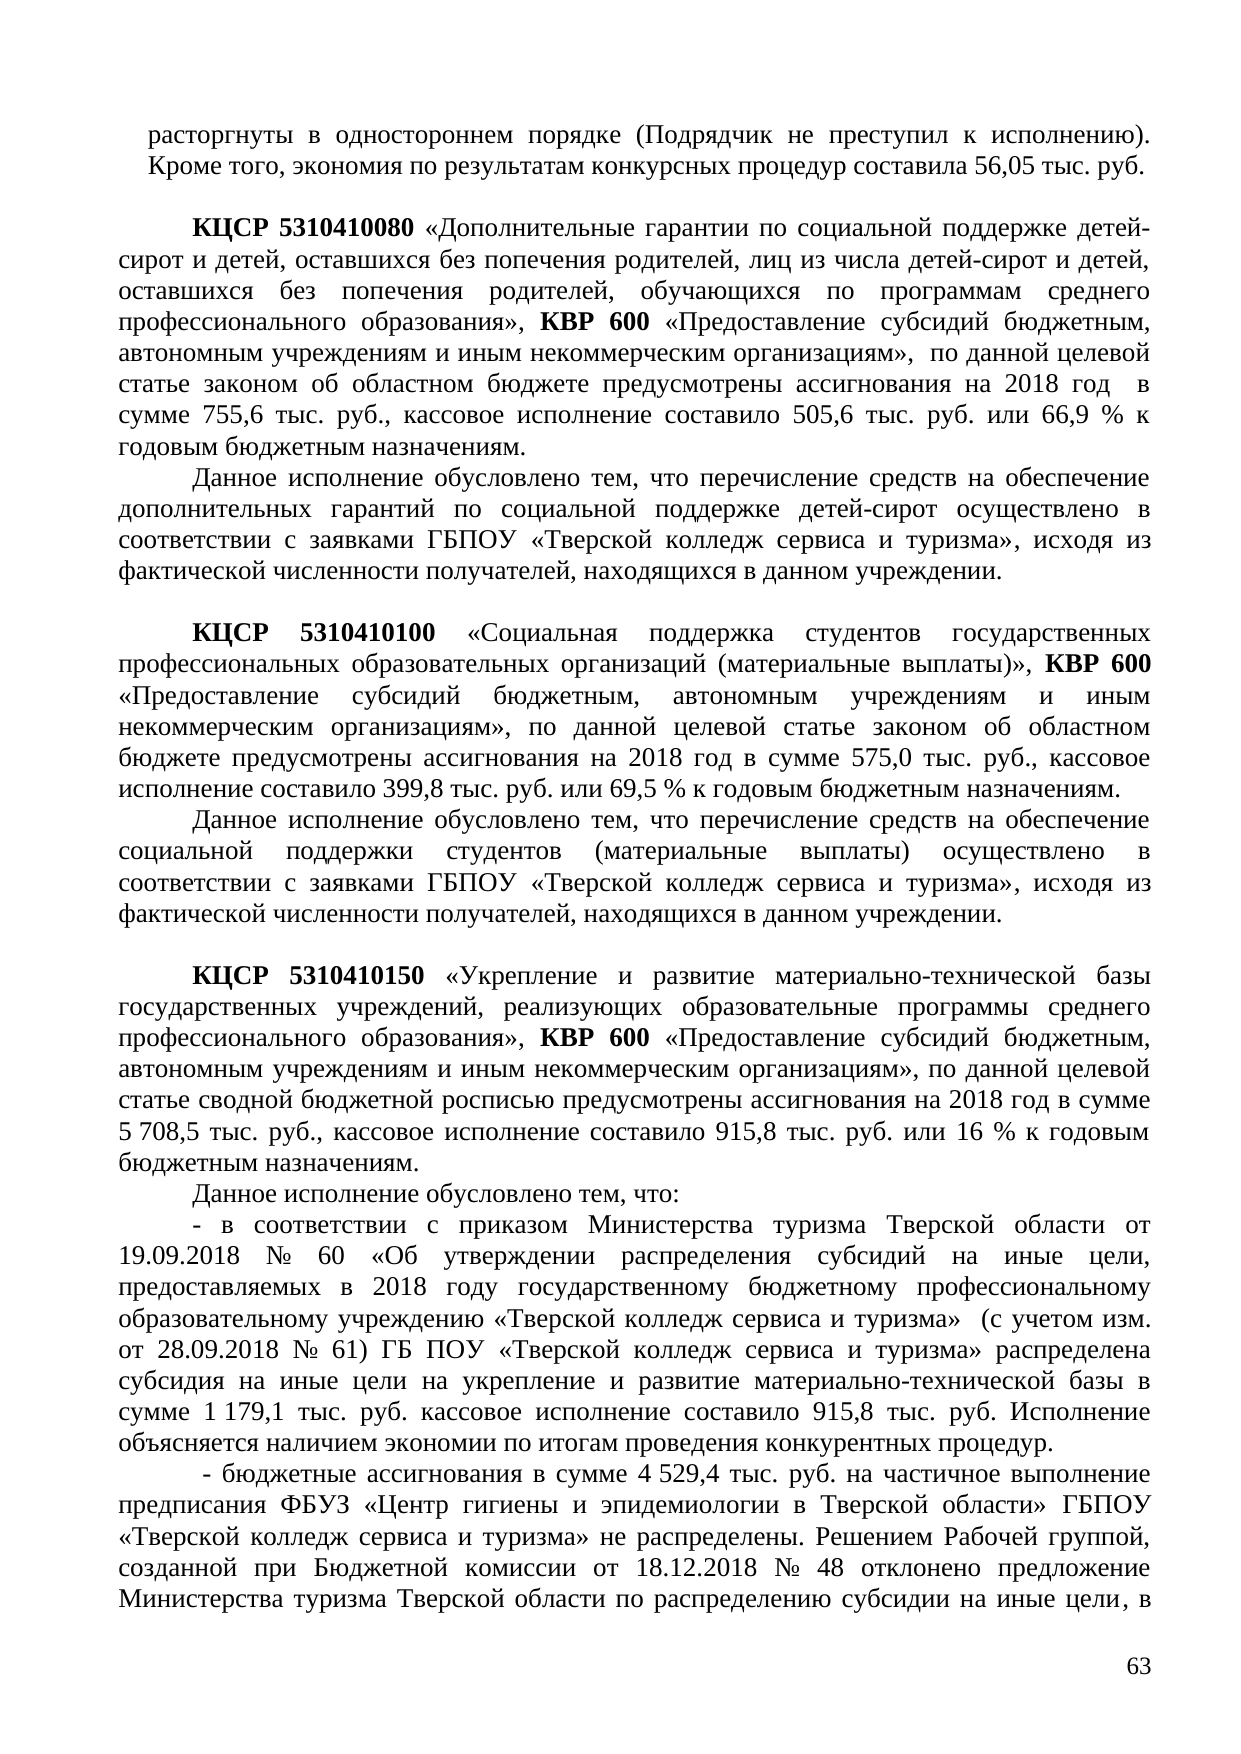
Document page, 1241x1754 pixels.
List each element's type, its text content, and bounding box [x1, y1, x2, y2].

text Данное исполнение обусловлено тем, что перечисление средств на обеспечение социальной поддержки студентов (материальные выплаты) осуществлено в соответствии с заявками ГБПОУ «Тверской колледж сервиса и туризма», исходя из фактической численности получателей, находящихся в данном учреждении. [118, 803, 1152, 928]
text Данное исполнение обусловлено тем, что: [118, 1177, 1152, 1208]
text КЦСР 5310410100 «Социальная поддержка студентов государственных профессиональных образовательных организаций (материальные выплаты)», КВР 600 «Предоставление субсидий бюджетным, автономным учреждениям и иным некоммерческим организациям», по данной целевой статье законом об областном бюджете предусмотрены ассигнования на 2018 год в сумме 575,0 тыс. руб., кассовое исполнение составило 399,8 тыс. руб. или 69,5 % к годовым бюджетным назначениям. [118, 616, 1152, 803]
text Данное исполнение обусловлено тем, что перечисление средств на обеспечение дополнительных гарантий по социальной поддержке детей-сирот осуществлено в соответствии с заявками ГБПОУ «Тверской колледж сервиса и туризма», исходя из фактической численности получателей, находящихся в данном учреждении. [118, 461, 1152, 585]
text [118, 1457, 1152, 1613]
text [148, 118, 1152, 180]
text КЦСР 5310410080 «Дополнительные гарантии по социальной поддержке детей-сирот и детей, оставшихся без попечения родителей, лиц из числа детей-сирот и детей, оставшихся без попечения родителей, обучающихся по программам среднего профессионального образования», КВР 600 «Предоставление субсидий бюджетным, автономным учреждениям и иным некоммерческим организациям», по данной целевой статье законом об областном бюджете предусмотрены ассигнования на 2018 год в сумме 755,6 тыс. руб., кассовое исполнение составило 505,6 тыс. руб. или 66,9 % к годовым бюджетным назначениям. [118, 212, 1152, 461]
text КЦСР 5310410150 «Укрепление и развитие материально-технической базы государственных учреждений, реализующих образовательные программы среднего профессионального образования», КВР 600 «Предоставление субсидий бюджетным, автономным учреждениям и иным некоммерческим организациям», по данной целевой статье сводной бюджетной росписью предусмотрены ассигнования на 2018 год в сумме 5 708,5 тыс. руб., кассовое исполнение составило 915,8 тыс. руб. или 16 % к годовым бюджетным назначениям. [118, 959, 1152, 1177]
text - в соответствии с приказом Министерства туризма Тверской области от 19.09.2018 № 60 «Об утверждении распределения субсидий на иные цели, предоставляемых в 2018 году государственному бюджетному профессиональному образовательному учреждению «Тверской колледж сервиса и туризма» (с учетом изм. от 28.09.2018 № 61) ГБ ПОУ «Тверской колледж сервиса и туризма» распределена субсидия на иные цели на укрепление и развитие материально-технической базы в сумме 1 179,1 тыс. руб. кассовое исполнение составило 915,8 тыс. руб. Исполнение объясняется наличием экономии по итогам проведения конкурентных процедур. [118, 1208, 1152, 1457]
